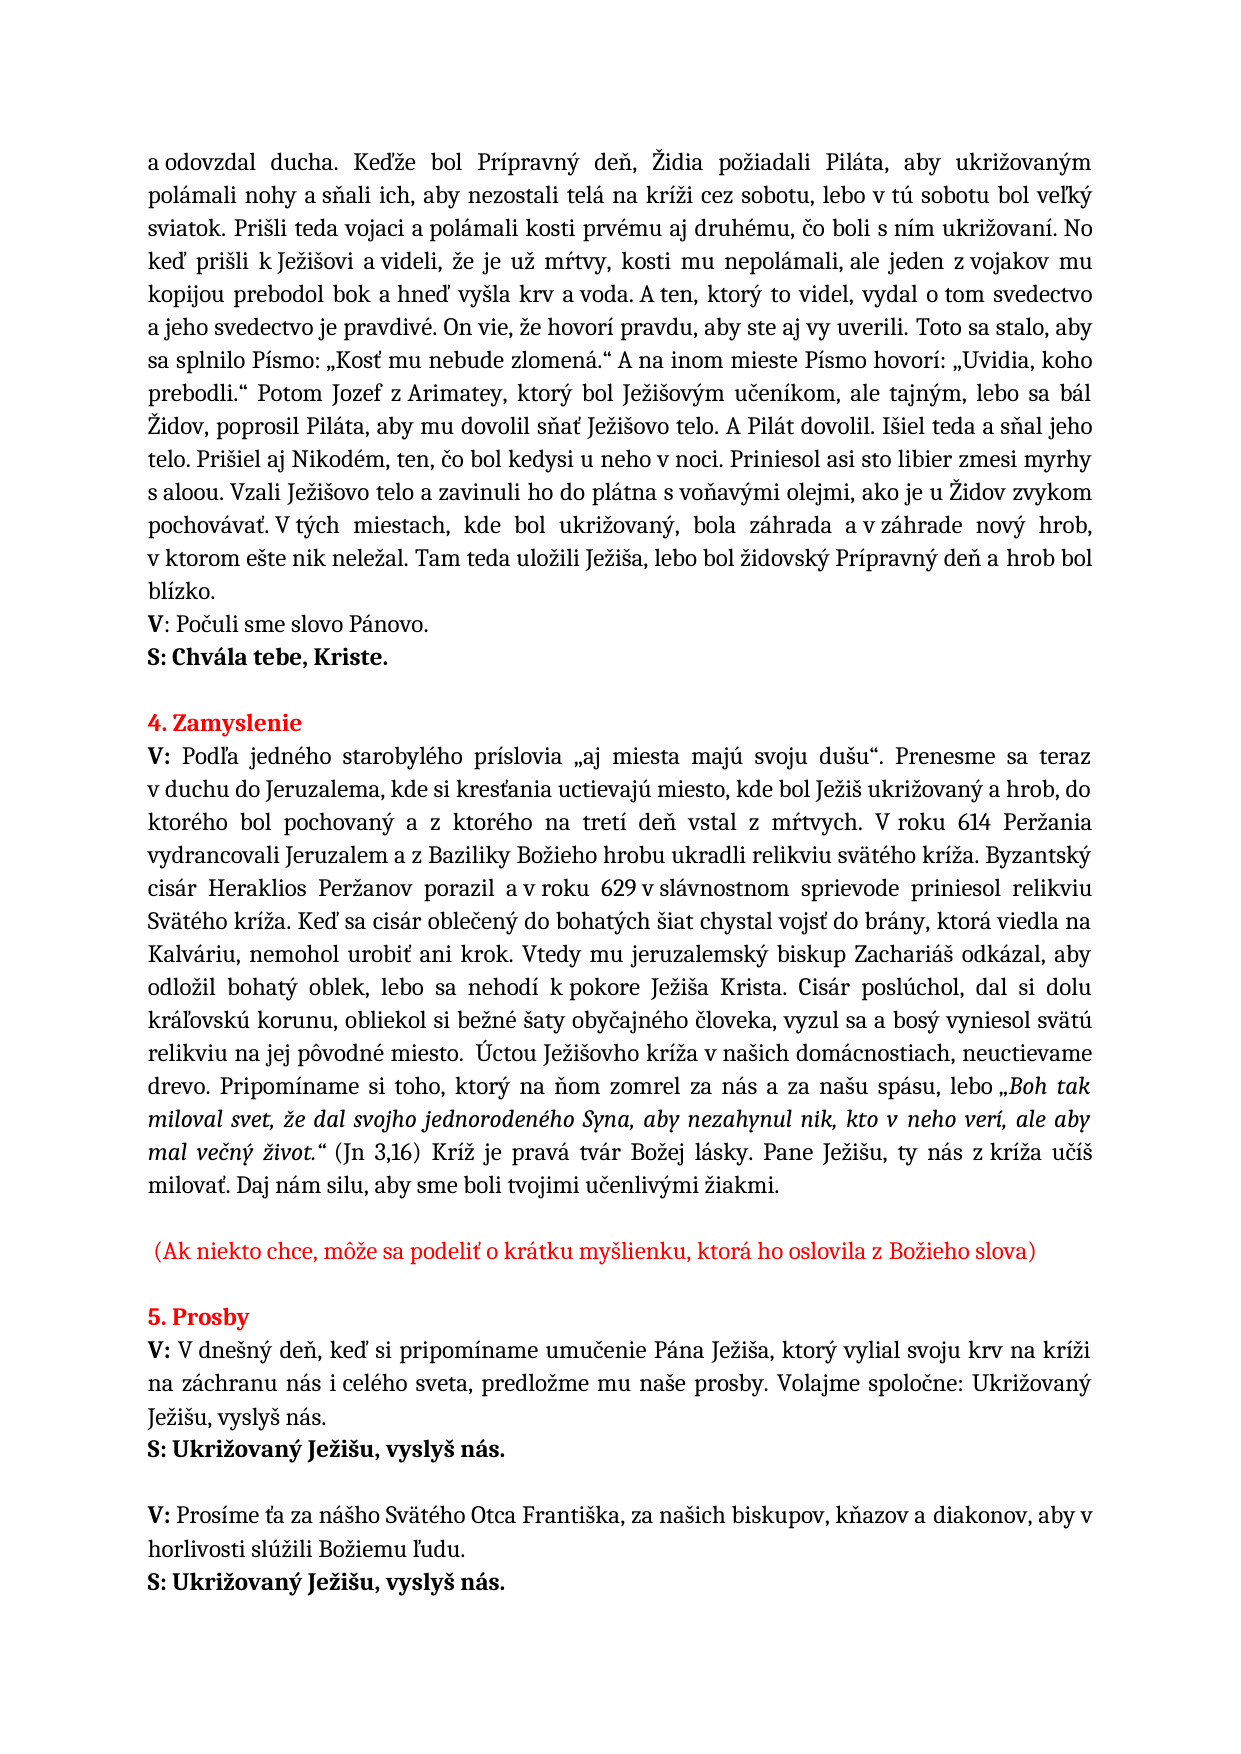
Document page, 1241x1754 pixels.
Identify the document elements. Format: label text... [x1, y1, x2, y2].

text V: Podľa jedného starobylého príslovia „aj miesta majú svoju dušu“. Prenesme sa teraz v duchu do Jeruzalema, kde si kresťania uctievajú miesto, kde bol Ježiš ukrižovaný a hrob, do ktorého bol pochovaný a z ktorého na tretí deň vstal z mŕtvych. V roku 614 Peržania vydrancovali Jeruzalem a z Baziliky Božieho hrobu ukradli relikviu svätého kríža. Byzantský cisár Heraklios Peržanov porazil a v roku 629 v slávnostnom sprievode priniesol relikviu Svätého kríža. Keď sa cisár oblečený do bohatých šiat chystal vojsť do brány, ktorá viedla na Kalváriu, nemohol urobiť ani krok. Vtedy mu jeruzalemský biskup Zachariáš odkázal, aby odložil bohatý oblek, lebo sa nehodí k pokore Ježiša Krista. Cisár poslúchol, dal si dolu kráľovskú korunu, obliekol si bežné šaty obyčajného človeka, vyzul sa a bosý vyniesol svätú relikviu na jej pôvodné miesto. Úctou Ježišovho kríža v našich domácnostiach, neuctievame drevo. Pripomíname si toho, ktorý na ňom zomrel za nás a za našu spásu, lebo „Boh tak miloval svet, že dal svojho jednorodeného Syna, aby nezahynul nik, kto v neho verí, ale aby mal večný život.“ (Jn 3,16) Kríž je pravá tvár Božej lásky. Pane Ježišu, ty nás z kríža učíš milovať. Daj nám silu, aby sme boli tvojimi učenlivými žiakmi. [148, 742, 1093, 1200]
text S: Ukrižovaný Ježišu, vyslyš nás. [148, 1567, 1093, 1596]
text V: Prosíme ťa za nášho Svätého Otca Františka, za našich biskupov, kňazov a diakonov, aby v horlivosti slúžili Božiemu ľudu. [148, 1501, 1093, 1563]
text (Ak niekto chce, môže sa podeliť o krátku myšlienku, ktorá ho oslovila z Božieho slova) [148, 1237, 1093, 1266]
text V: Počuli sme slovo Pánovo. [148, 610, 1093, 639]
text 4. Zamyslenie [148, 709, 1093, 738]
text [148, 148, 1093, 606]
text V: V dnešný deň, keď si pripomíname umučenie Pána Ježiša, ktorý vylial svoju krv na kríži na záchranu nás i celého sveta, predložme mu naše prosby. Volajme spoločne: Ukrižovaný Ježišu, vyslyš nás. [148, 1336, 1093, 1431]
text S: Ukrižovaný Ježišu, vyslyš nás. [148, 1435, 1093, 1464]
text S: Chvála tebe, Kriste. [148, 643, 1093, 672]
text 5. Prosby [148, 1303, 1093, 1332]
